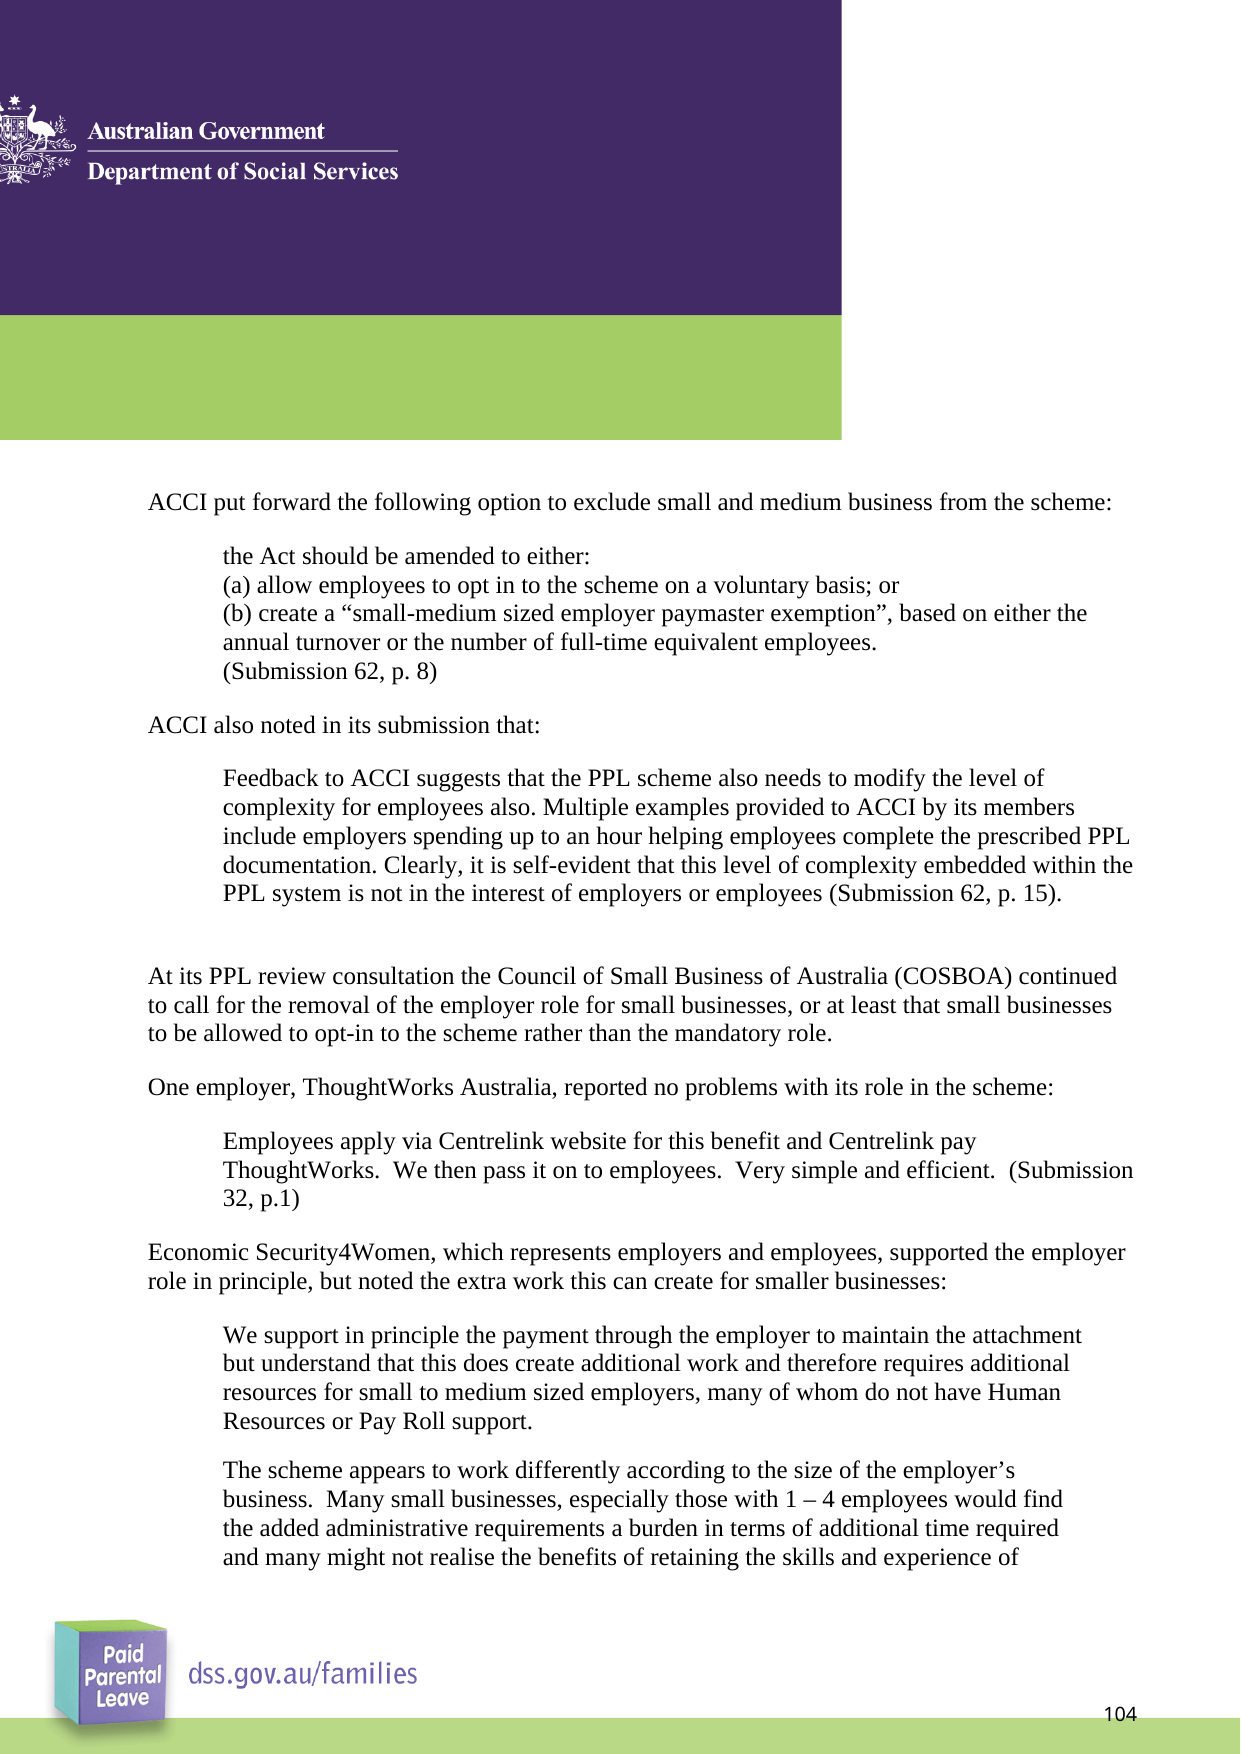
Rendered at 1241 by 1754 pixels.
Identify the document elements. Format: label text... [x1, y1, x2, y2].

text the Act should be amended to either: [223, 541, 1100, 570]
text ACCI also noted in its submission that: [148, 710, 1137, 738]
text ACCI put forward the following option to exclude small and medium business from the scheme: [148, 487, 1137, 516]
text At its PPL review consultation the Council of Small Business of Australia (COSBOA) continued to call for the removal of the employer role for small businesses, or at least that small businesses to be allowed to opt-in to the scheme rather than the mandatory role. [148, 961, 1137, 1047]
text One employer, ThoughtWorks Australia, reported no problems with its role in the scheme: [148, 1072, 1137, 1101]
picture [0, 1614, 1241, 1754]
text (b) create a “small-medium sized employer paymaster exemption”, based on either the annual turnover or the number of full-time equivalent employees. (Submission 62, p. 8) [223, 598, 1100, 685]
picture [0, 0, 842, 440]
text We support in principle the payment through the employer to maintain the attachment but understand that this does create additional work and therefore requires additional resources for small to medium sized employers, many of whom do not have Human Resources or Pay Roll support. [223, 1320, 1099, 1435]
text Feedback to ACCI suggests that the PPL scheme also needs to modify the level of complexity for employees also. Multiple examples provided to ACCI by its members include employers spending up to an hour helping employees complete the prescribed PPL documentation. Clearly, it is self-evident that this level of complexity embedded within the PPL system is not in the interest of employers or employees (Submission 62, p. 15). [223, 763, 1137, 907]
text (a) allow employees to opt in to the scheme on a voluntary basis; or [223, 570, 1100, 598]
text Economic Security4Women, which represents employers and employees, supported the employer role in principle, but noted the extra work this can create for smaller businesses: [148, 1237, 1137, 1295]
text Employees apply via Centrelink website for this benefit and Centrelink pay ThoughtWorks. We then pass it on to employees. Very simple and efficient. (Submission 32, p.1) [223, 1126, 1137, 1212]
